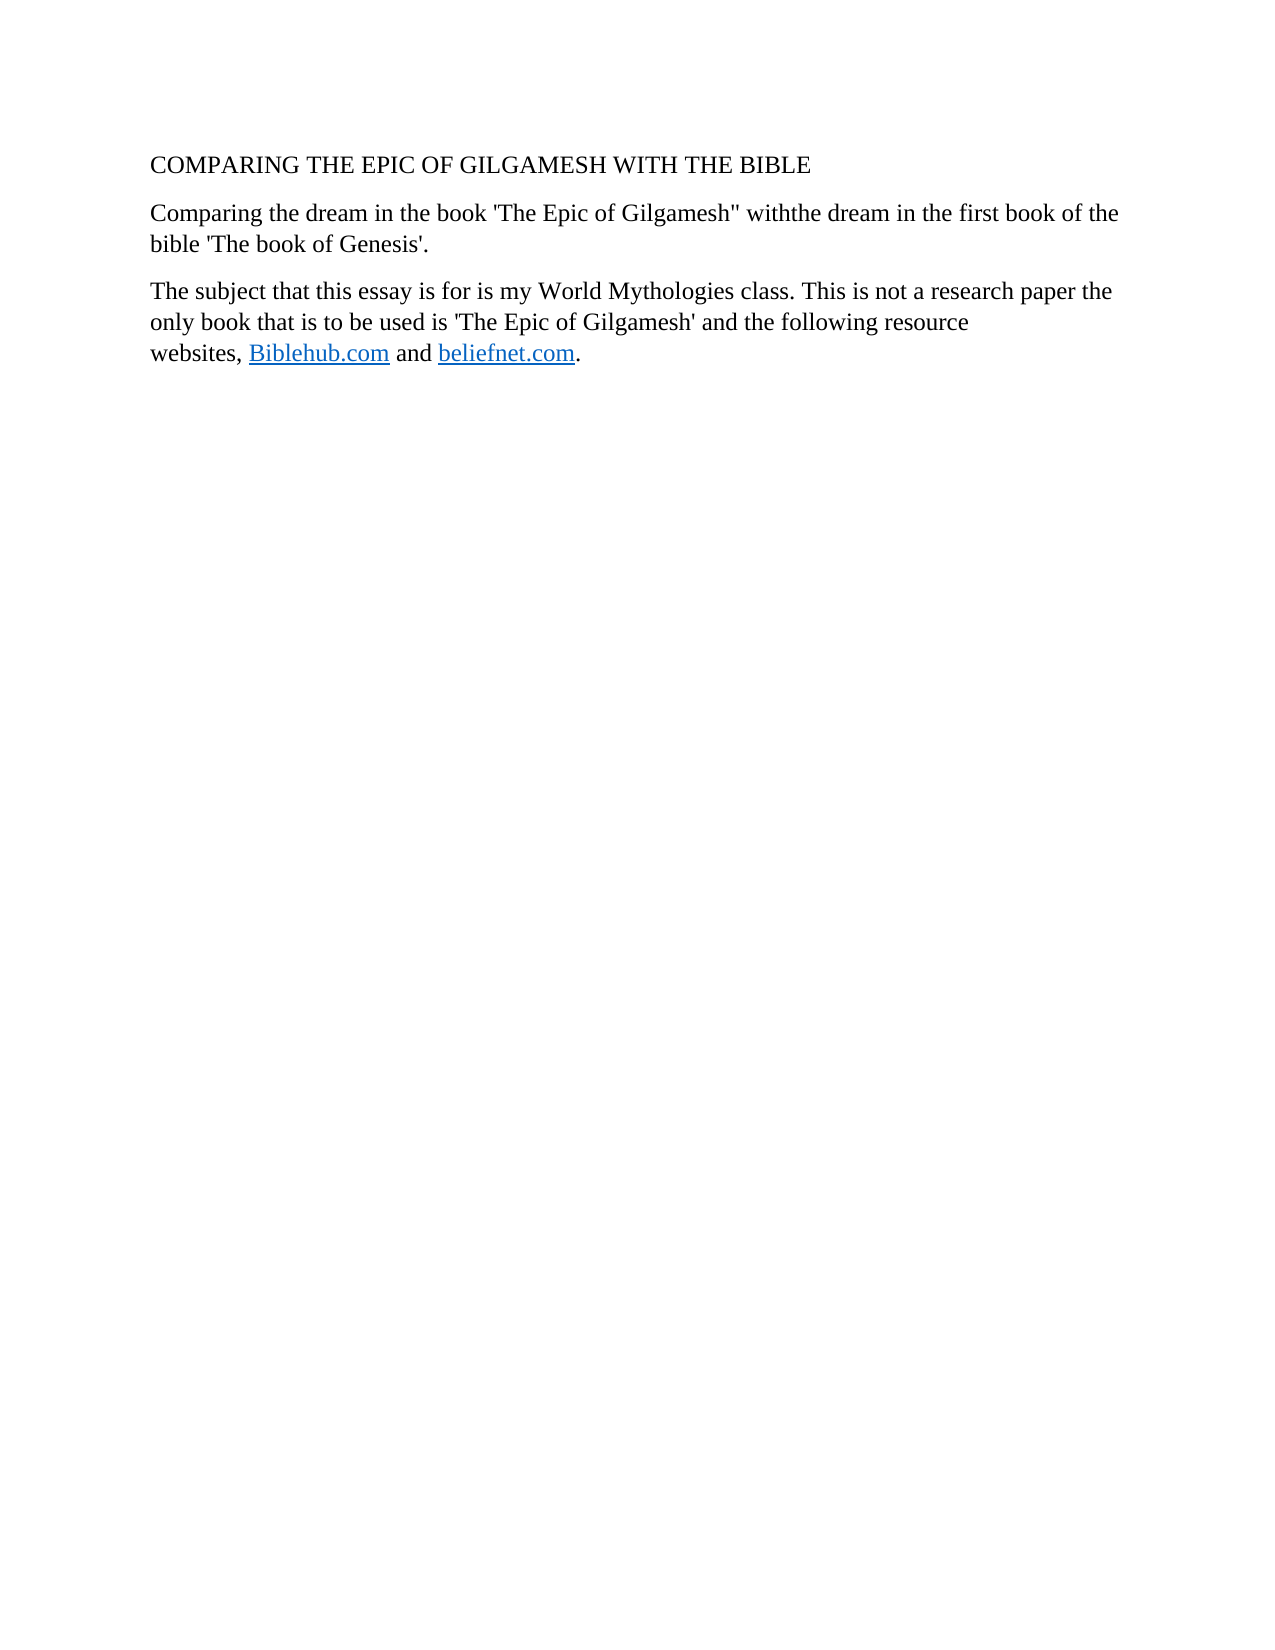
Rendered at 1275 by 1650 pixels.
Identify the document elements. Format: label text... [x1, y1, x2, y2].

text T‌‌‌‍‍‌‍‍‌‍‌‍‌‍‍‌‌‌‌he subject that this essay is for is my World Mythologies class. This is not a research paper the only book th‌‌‌‍‍‌‍‍‌‍‌‍‌‍‍‌‌‌‌at is to be used is 'The Epic of Gilgamesh' and the following resource websites, Biblehub.com and beliefnet.com‌‌‌‍‍‌‍‍‌‍‌‍‌‍‍‌‌‌‌. [150, 276, 1125, 367]
text Comparing the dream in the book 'The Epic of Gilgamesh" withthe dream in the first book of the bible 'The book of Genesis'. [150, 198, 1125, 257]
text COMPARING THE EPIC OF GILGAMESH WITH THE BIBLE [150, 150, 1125, 179]
